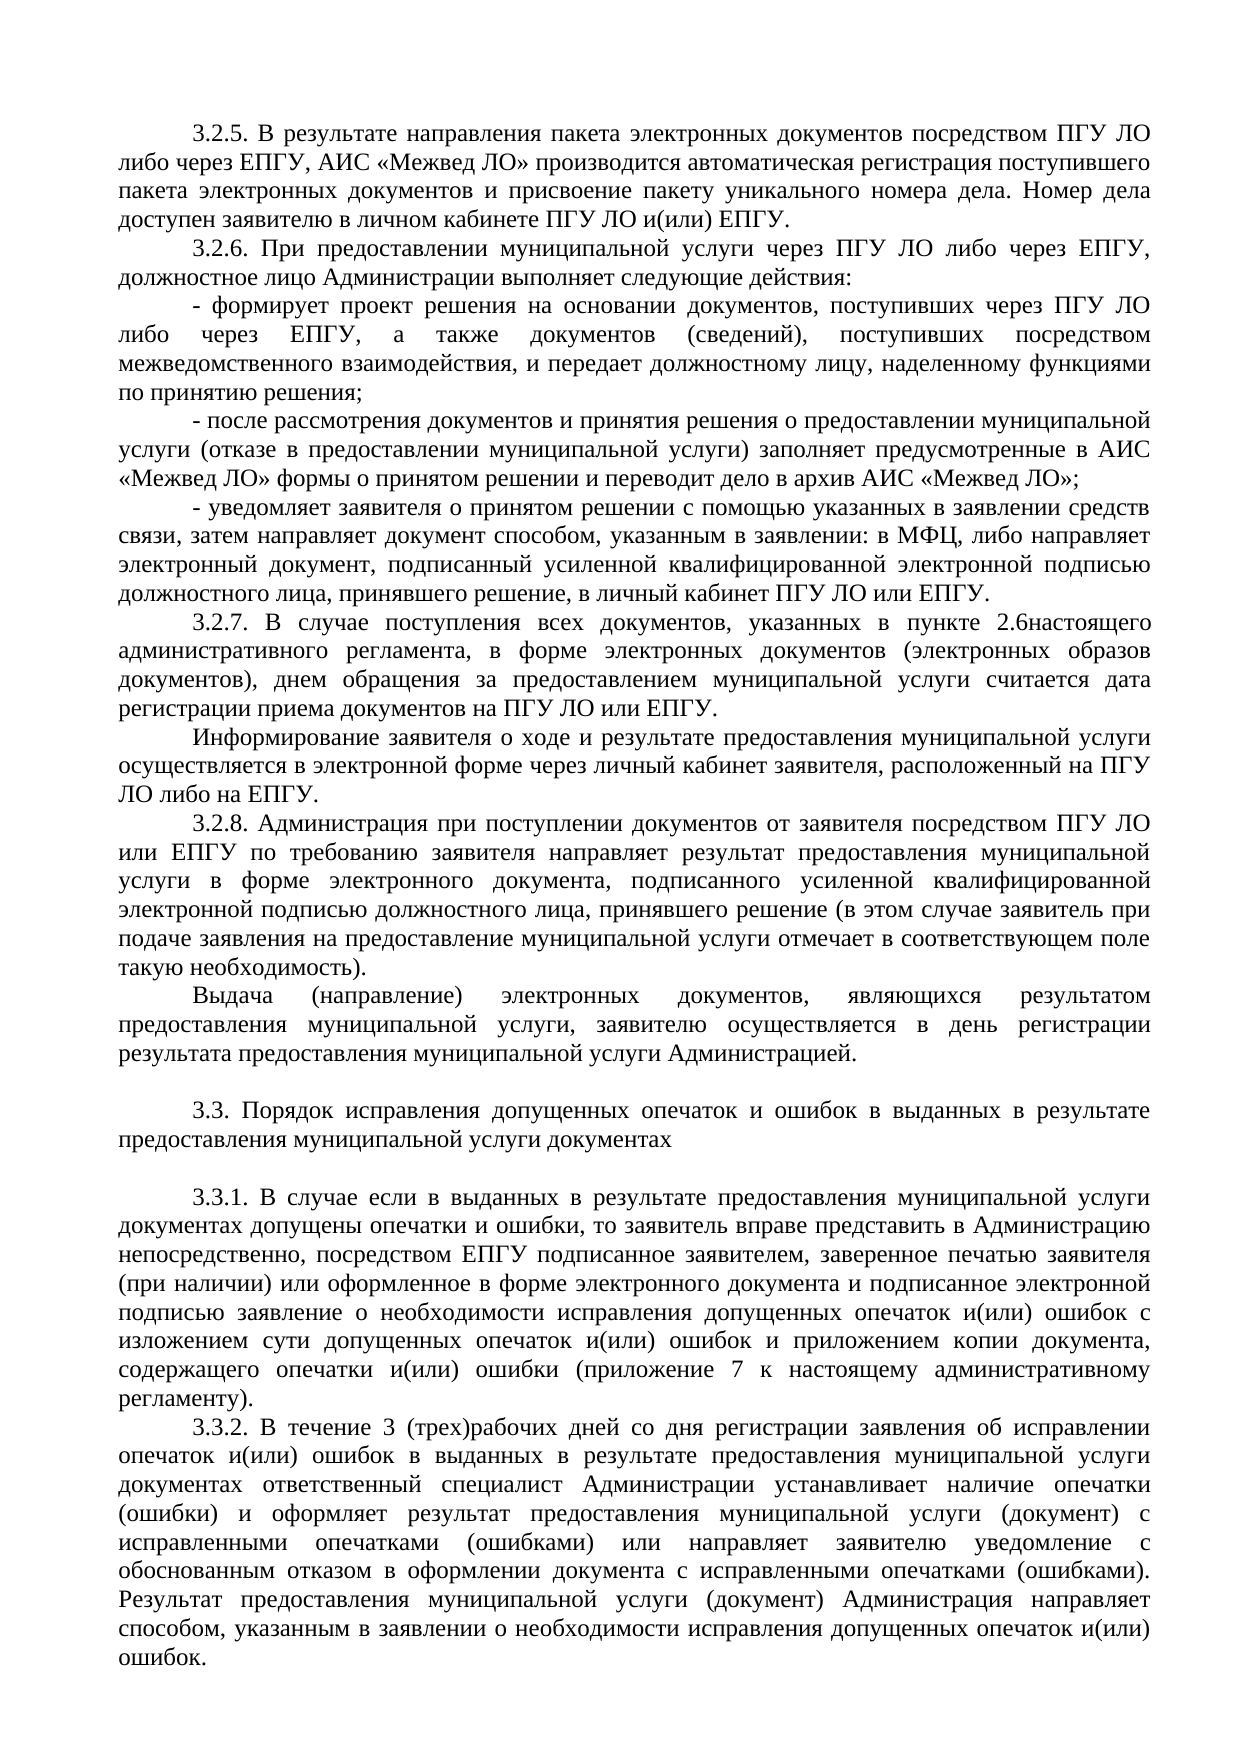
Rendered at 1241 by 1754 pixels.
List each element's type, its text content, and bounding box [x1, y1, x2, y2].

text 3.2.5. В результате направления пакета электронных документов посредством ПГУ ЛО либо через ЕПГУ, АИС «Межвед ЛО» производится автоматическая регистрация поступившего пакета электронных документов и присвоение пакету уникального номера дела. Номер дела доступен заявителю в личном кабинете ПГУ ЛО и(или) ЕПГУ. [118, 118, 1152, 233]
text - уведомляет заявителя о принятом решении с помощью указанных в заявлении средств связи, затем направляет документ способом, указанным в заявлении: в МФЦ, либо направляет электронный документ, подписанный усиленной квалифицированной электронной подписью должностного лица, принявшего решение, в личный кабинет ПГУ ЛО или ЕПГУ. [118, 492, 1152, 607]
text 3.3.1. В случае если в выданных в результате предоставления муниципальной услуги документах допущены опечатки и ошибки, то заявитель вправе представить в Администрацию непосредственно, посредством ЕПГУ подписанное заявителем, заверенное печатью заявителя (при наличии) или оформленное в форме электронного документа и подписанное электронной подписью заявление о необходимости исправления допущенных опечаток и(или) ошибок с изложением сути допущенных опечаток и(или) ошибок и приложением копии документа, содержащего опечатки и(или) ошибки (приложение 7 к настоящему административному регламенту). [118, 1182, 1152, 1412]
text 3.2.7. В случае поступления всех документов, указанных в пункте 2.6настоящего административного регламента, в форме электронных документов (электронных образов документов), днем обращения за предоставлением муниципальной услуги считается дата регистрации приема документов на ПГУ ЛО или ЕПГУ. [118, 607, 1152, 722]
text - после рассмотрения документов и принятия решения о предоставлении муниципальной услуги (отказе в предоставлении муниципальной услуги) заполняет предусмотренные в АИС «Межвед ЛО» формы о принятом решении и переводит дело в архив АИС «Межвед ЛО»; [118, 406, 1152, 492]
text Информирование заявителя о ходе и результате предоставления муниципальной услуги осуществляется в электронной форме через личный кабинет заявителя, расположенный на ПГУ ЛО либо на ЕПГУ. [118, 722, 1152, 808]
text Выдача (направление) электронных документов, являющихся результатом предоставления муниципальной услуги, заявителю осуществляется в день регистрации результата предоставления муниципальной услуги Администрацией. [118, 981, 1152, 1067]
text 3.3. Порядок исправления допущенных опечаток и ошибок в выданных в результате предоставления муниципальной услуги документах [118, 1096, 1152, 1153]
text - формирует проект решения на основании документов, поступивших через ПГУ ЛО либо через ЕПГУ, а также документов (сведений), поступивших посредством межведомственного взаимодействия, и передает должностному лицу, наделенному функциями по принятию решения; [118, 291, 1152, 406]
text 3.2.6. При предоставлении муниципальной услуги через ПГУ ЛО либо через ЕПГУ, должностное лицо Администрации выполняет следующие действия: [118, 233, 1152, 291]
text 3.2.8. Администрация при поступлении документов от заявителя посредством ПГУ ЛО или ЕПГУ по требованию заявителя направляет результат предоставления муниципальной услуги в форме электронного документа, подписанного усиленной квалифицированной электронной подписью должностного лица, принявшего решение (в этом случае заявитель при подаче заявления на предоставление муниципальной услуги отмечает в соответствующем поле такую необходимость). [118, 808, 1152, 981]
text 3.3.2. В течение 3 (трех)рабочих дней со дня регистрации заявления об исправлении опечаток и(или) ошибок в выданных в результате предоставления муниципальной услуги документах ответственный специалист Администрации устанавливает наличие опечатки (ошибки) и оформляет результат предоставления муниципальной услуги (документ) с исправленными опечатками (ошибками) или направляет заявителю уведомление с обоснованным отказом в оформлении документа с исправленными опечатками (ошибками). Результат предоставления муниципальной услуги (документ) Администрация направляет способом, указанным в заявлении о необходимости исправления допущенных опечаток и(или) ошибок. [118, 1412, 1152, 1671]
